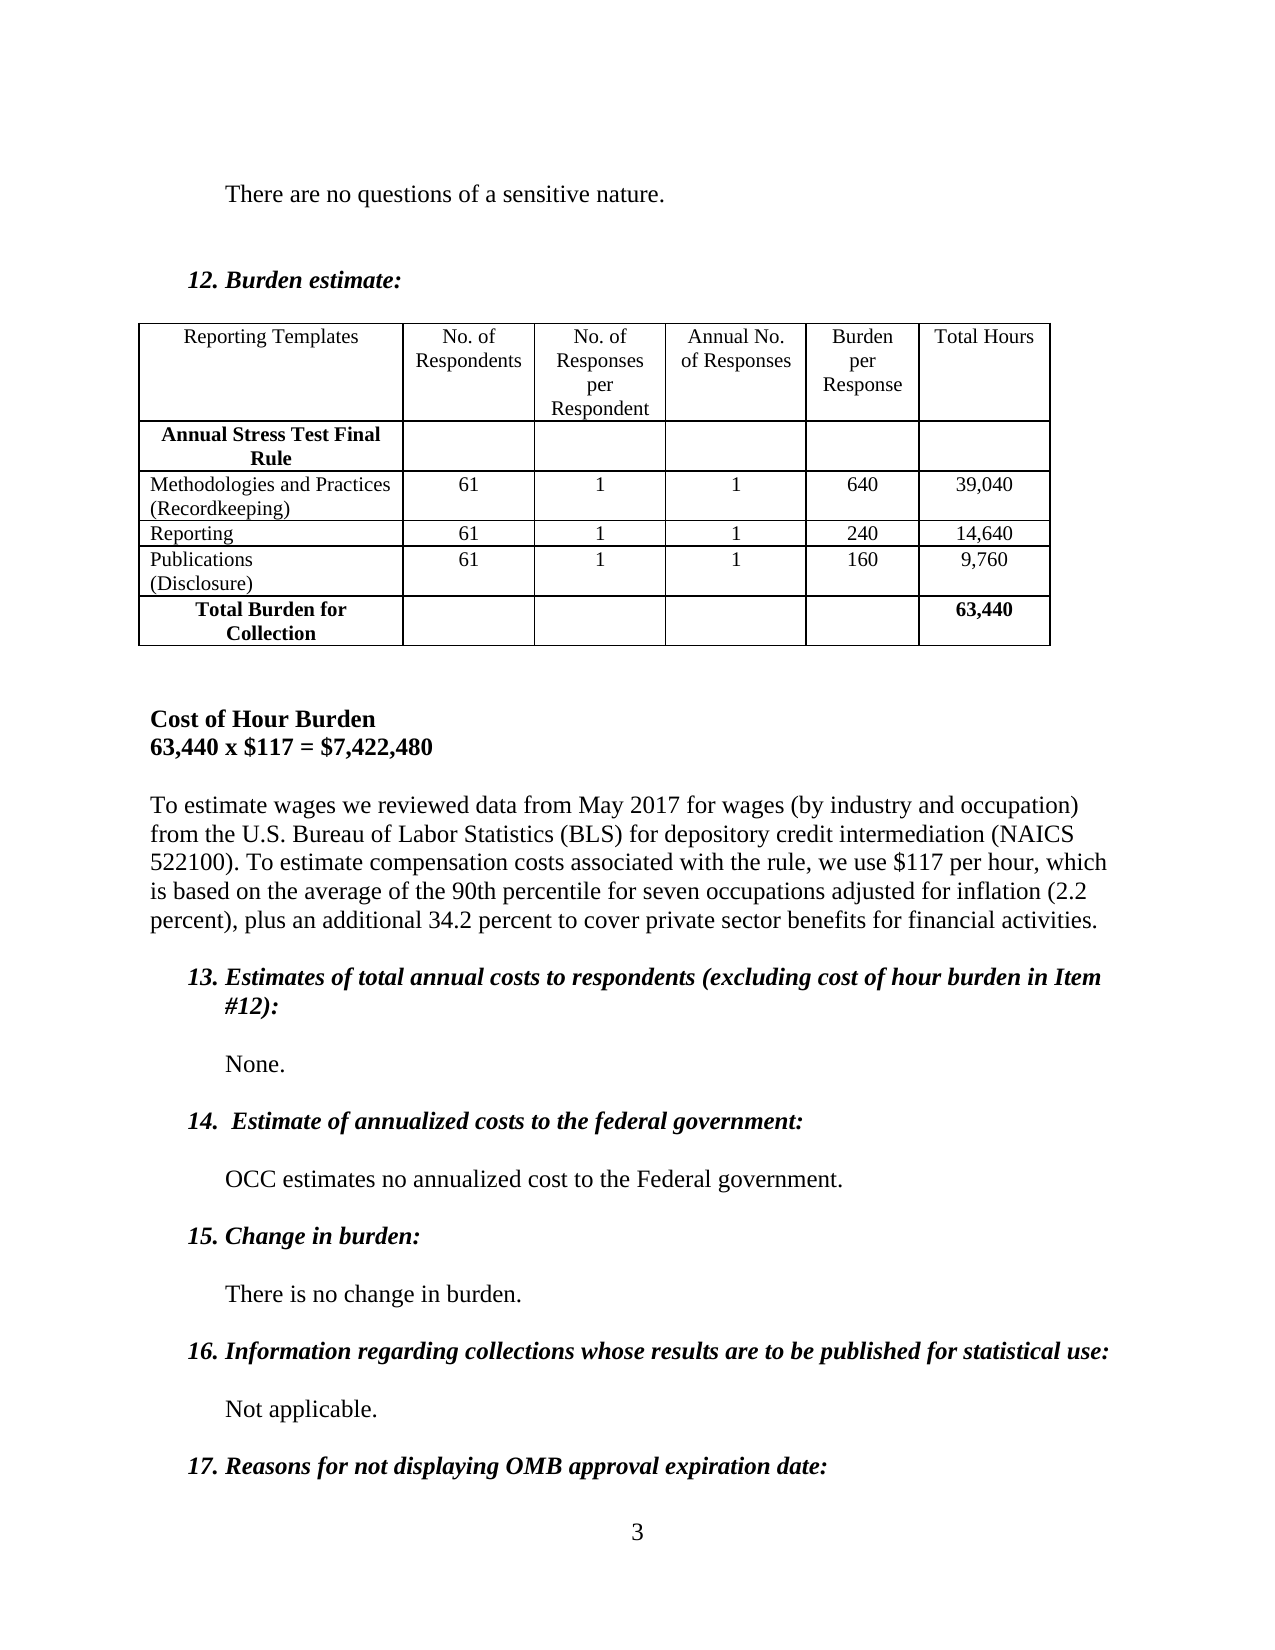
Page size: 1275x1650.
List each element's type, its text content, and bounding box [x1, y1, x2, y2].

table_header No. of Respondents [404, 324, 534, 420]
text None. [150, 1049, 1125, 1077]
text 63,440 x $117 = $7,422,480 [150, 732, 1125, 761]
table_cell Methodologies and Practices (Recordkeeping) [140, 472, 402, 520]
table_cell [404, 422, 534, 470]
table_header Reporting Templates [140, 324, 402, 420]
table_cell 640 [807, 472, 918, 520]
table_cell Annual Stress Test Final Rule [140, 422, 402, 470]
table_cell 9,760 [920, 547, 1049, 595]
list Information regarding collections whose results are to be published for statistical use: [187, 1336, 1125, 1365]
text To estimate wages we reviewed data from May 2017 for wages (by industry and occupation) from the U.S. Bureau of Labor Statistics (BLS) for depository credit intermediation (NAICS 522100). To estimate compensation costs associated with the rule, we use $117 per hour, which is based on the average of the 90th percentile for seven occupations adjusted for inflation (2.2 percent), plus an additional 34.2 percent to cover private sector benefits for financial activities. [150, 790, 1125, 934]
table_cell Total Burden for Collection [140, 597, 402, 645]
table_cell 160 [807, 547, 918, 595]
table_cell 61 [404, 547, 534, 595]
table_cell 240 [807, 521, 918, 545]
table_cell [535, 597, 665, 645]
table_cell 39,040 [920, 472, 1049, 520]
list Estimate of annualized costs to the federal government: [187, 1106, 1125, 1135]
text There is no change in burden. [225, 1279, 1125, 1307]
table_cell 1 [666, 547, 805, 595]
list Change in burden: [187, 1221, 1125, 1250]
table_cell 1 [535, 521, 665, 545]
table_header Annual No. of Responses [666, 324, 805, 420]
table_cell 1 [535, 547, 665, 595]
text OCC estimates no annualized cost to the Federal government. [150, 1164, 1125, 1192]
table_cell Publications (Disclosure) [140, 547, 402, 595]
table_header Burden per Response [807, 324, 918, 420]
table_cell [535, 422, 665, 470]
table_header Total Hours [920, 324, 1049, 420]
table_cell 1 [535, 472, 665, 520]
table_cell 1 [666, 472, 805, 520]
table_cell [404, 597, 534, 645]
table_cell 61 [404, 472, 534, 520]
text Cost of Hour Burden [150, 704, 1125, 732]
text There are no questions of a sensitive nature. [150, 179, 1125, 207]
table_cell [920, 422, 1049, 470]
table_cell [666, 597, 805, 645]
table_cell 63,440 [920, 597, 1049, 645]
list Estimates of total annual costs to respondents (excluding cost of hour burden in Item #12): [187, 962, 1125, 1020]
text Not applicable. [150, 1394, 1125, 1422]
list Reasons for not displaying OMB approval expiration date: [187, 1451, 1125, 1480]
table_cell 61 [404, 521, 534, 545]
list Burden estimate: [187, 265, 1125, 294]
table_cell 14,640 [920, 521, 1049, 545]
table_cell [807, 422, 918, 470]
table_cell 1 [666, 521, 805, 545]
table_cell Reporting [140, 521, 402, 545]
table_cell [666, 422, 805, 470]
table_cell [807, 597, 918, 645]
table_header No. of Responses per Respondent [535, 324, 665, 420]
